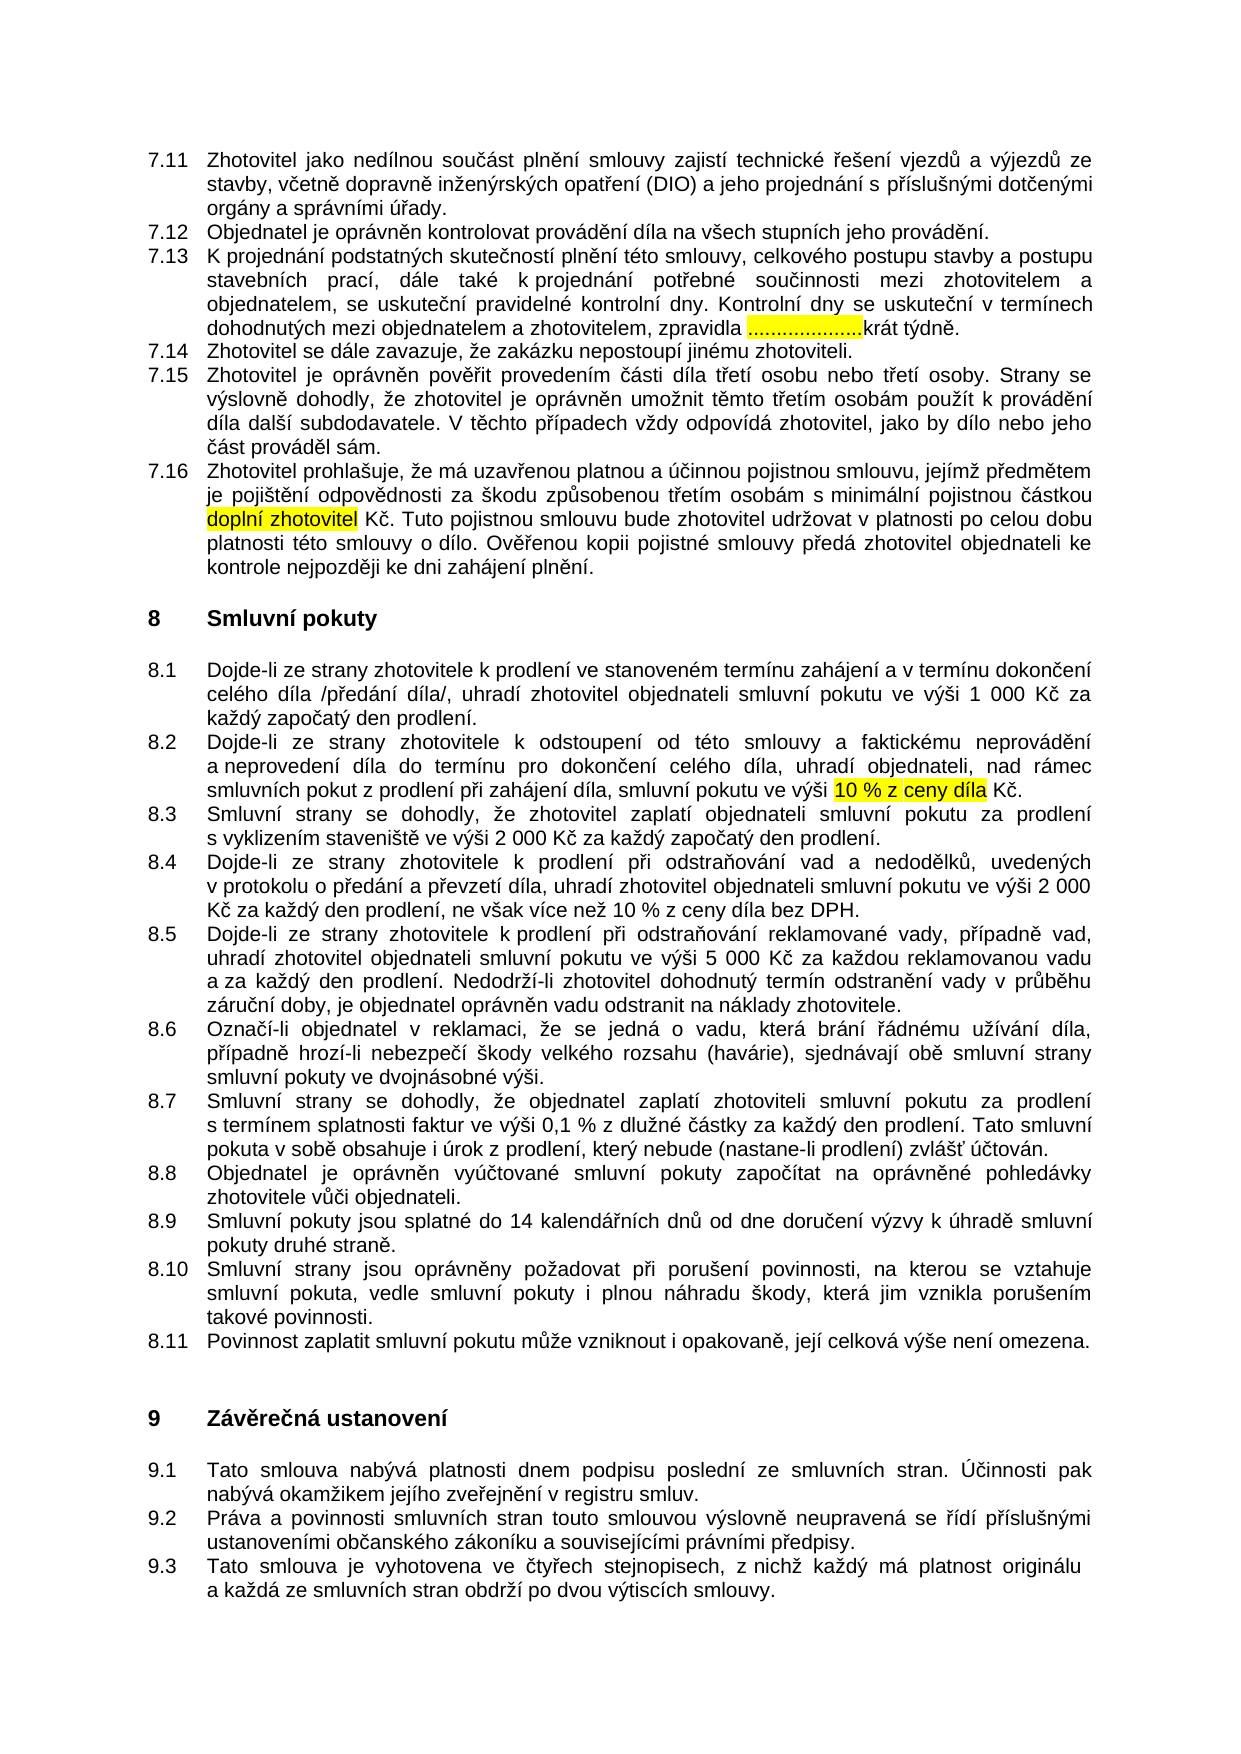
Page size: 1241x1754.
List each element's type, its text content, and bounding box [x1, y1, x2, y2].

list Dojde-li ze strany zhotovitele k prodlení ve stanoveném termínu zahájení a v termínu dokončení celého díla /předání díla/, uhradí zhotovitel objednateli smluvní pokutu ve výši 1 000 Kč za každý započatý den prodlení. [148, 658, 1093, 730]
list Smluvní strany se dohodly, že objednatel zaplatí zhotoviteli smluvní pokutu za prodlení s termínem splatnosti faktur ve výši 0,1 % z dlužné částky za každý den prodlení. Tato smluvní pokuta v sobě obsahuje i úrok z prodlení, který nebude (nastane-li prodlení) zvlášť účtován. [148, 1089, 1093, 1161]
list Zhotovitel je oprávněn pověřit provedením části díla třetí osobu nebo třetí osoby. Strany se výslovně dohodly, že zhotovitel je oprávněn umožnit těmto třetím osobám použít k provádění díla další subdodavatele. V těchto případech vždy odpovídá zhotovitel, jako by dílo nebo jeho část prováděl sám. [148, 363, 1093, 459]
list Objednatel je oprávněn vyúčtované smluvní pokuty započítat na oprávněné pohledávky zhotovitele vůči objednateli. [148, 1161, 1093, 1209]
list Zhotovitel prohlašuje, že má uzavřenou platnou a účinnou pojistnou smlouvu, jejímž předmětem je pojištění odpovědnosti za škodu způsobenou třetím osobám s minimální pojistnou částkou doplní zhotovitel Kč. Tuto pojistnou smlouvu bude zhotovitel udržovat v platnosti po celou dobu platnosti této smlouvy o dílo. Ověřenou kopii pojistné smlouvy předá zhotovitel objednateli ke kontrole nejpozději ke dni zahájení plnění. [148, 459, 1093, 579]
list Tato smlouva nabývá platnosti dnem podpisu poslední ze smluvních stran. Účinnosti pak nabývá okamžikem jejího zveřejnění v registru smluv. [148, 1458, 1093, 1506]
list Smluvní pokuty [148, 605, 1093, 632]
list K projednání podstatných skutečností plnění této smlouvy, celkového postupu stavby a postupu stavebních prací, dále také k projednání potřebné součinnosti mezi zhotovitelem a objednatelem, se uskuteční pravidelné kontrolní dny. Kontrolní dny se uskuteční v termínech dohodnutých mezi objednatelem a zhotovitelem, zpravidla ....................krát týdně. [148, 243, 1093, 339]
list Smluvní strany se dohodly, že zhotovitel zaplatí objednateli smluvní pokutu za prodlení s vyklizením staveniště ve výši 2 000 Kč za každý započatý den prodlení. [148, 802, 1093, 849]
list Dojde-li ze strany zhotovitele k prodlení při odstraňování reklamované vady, případně vad, uhradí zhotovitel objednateli smluvní pokutu ve výši 5 000 Kč za každou reklamovanou vadu a za každý den prodlení. Nedodrží-li zhotovitel dohodnutý termín odstranění vady v průběhu záruční doby, je objednatel oprávněn vadu odstranit na náklady zhotovitele. [148, 921, 1093, 1017]
list Závěrečná ustanovení [148, 1405, 1093, 1432]
list Označí-li objednatel v reklamaci, že se jedná o vadu, která brání řádnému užívání díla, případně hrozí-li nebezpečí škody velkého rozsahu (havárie), sjednávají obě smluvní strany smluvní pokuty ve dvojnásobné výši. [148, 1017, 1093, 1089]
list Dojde-li ze strany zhotovitele k odstoupení od této smlouvy a faktickému neprovádění a neprovedení díla do termínu pro dokončení celého díla, uhradí objednateli, nad rámec smluvních pokut z prodlení při zahájení díla, smluvní pokutu ve výši 10 % z ceny díla Kč. [148, 730, 1093, 802]
list Zhotovitel jako nedílnou součást plnění smlouvy zajistí technické řešení vjezdů a výjezdů ze stavby, včetně dopravně inženýrských opatření (DIO) a jeho projednání s příslušnými dotčenými orgány a správními úřady. [148, 148, 1093, 219]
list Povinnost zaplatit smluvní pokutu může vzniknout i opakovaně, její celková výše není omezena. [148, 1329, 1093, 1353]
list Objednatel je oprávněn kontrolovat provádění díla na všech stupních jeho provádění. [148, 219, 1093, 243]
list Tato smlouva je vyhotovena ve čtyřech stejnopisech, z nichž každý má platnost originálu a každá ze smluvních stran obdrží po dvou výtiscích smlouvy. [148, 1554, 1093, 1602]
list Práva a povinnosti smluvních stran touto smlouvou výslovně neupravená se řídí příslušnými ustanoveními občanského zákoníku a souvisejícími právními předpisy. [148, 1506, 1093, 1554]
list Smluvní pokuty jsou splatné do 14 kalendářních dnů od dne doručení výzvy k úhradě smluvní pokuty druhé straně. [148, 1209, 1093, 1257]
list Zhotovitel se dále zavazuje, že zakázku nepostoupí jinému zhotoviteli. [148, 339, 1093, 363]
list Dojde-li ze strany zhotovitele k prodlení při odstraňování vad a nedodělků, uvedených v protokolu o předání a převzetí díla, uhradí zhotovitel objednateli smluvní pokutu ve výši 2 000 Kč za každý den prodlení, ne však více než 10 % z ceny díla bez DPH. [148, 849, 1093, 921]
list Smluvní strany jsou oprávněny požadovat při porušení povinnosti, na kterou se vztahuje smluvní pokuta, vedle smluvní pokuty i plnou náhradu škody, která jim vznikla porušením takové povinnosti. [148, 1257, 1093, 1329]
